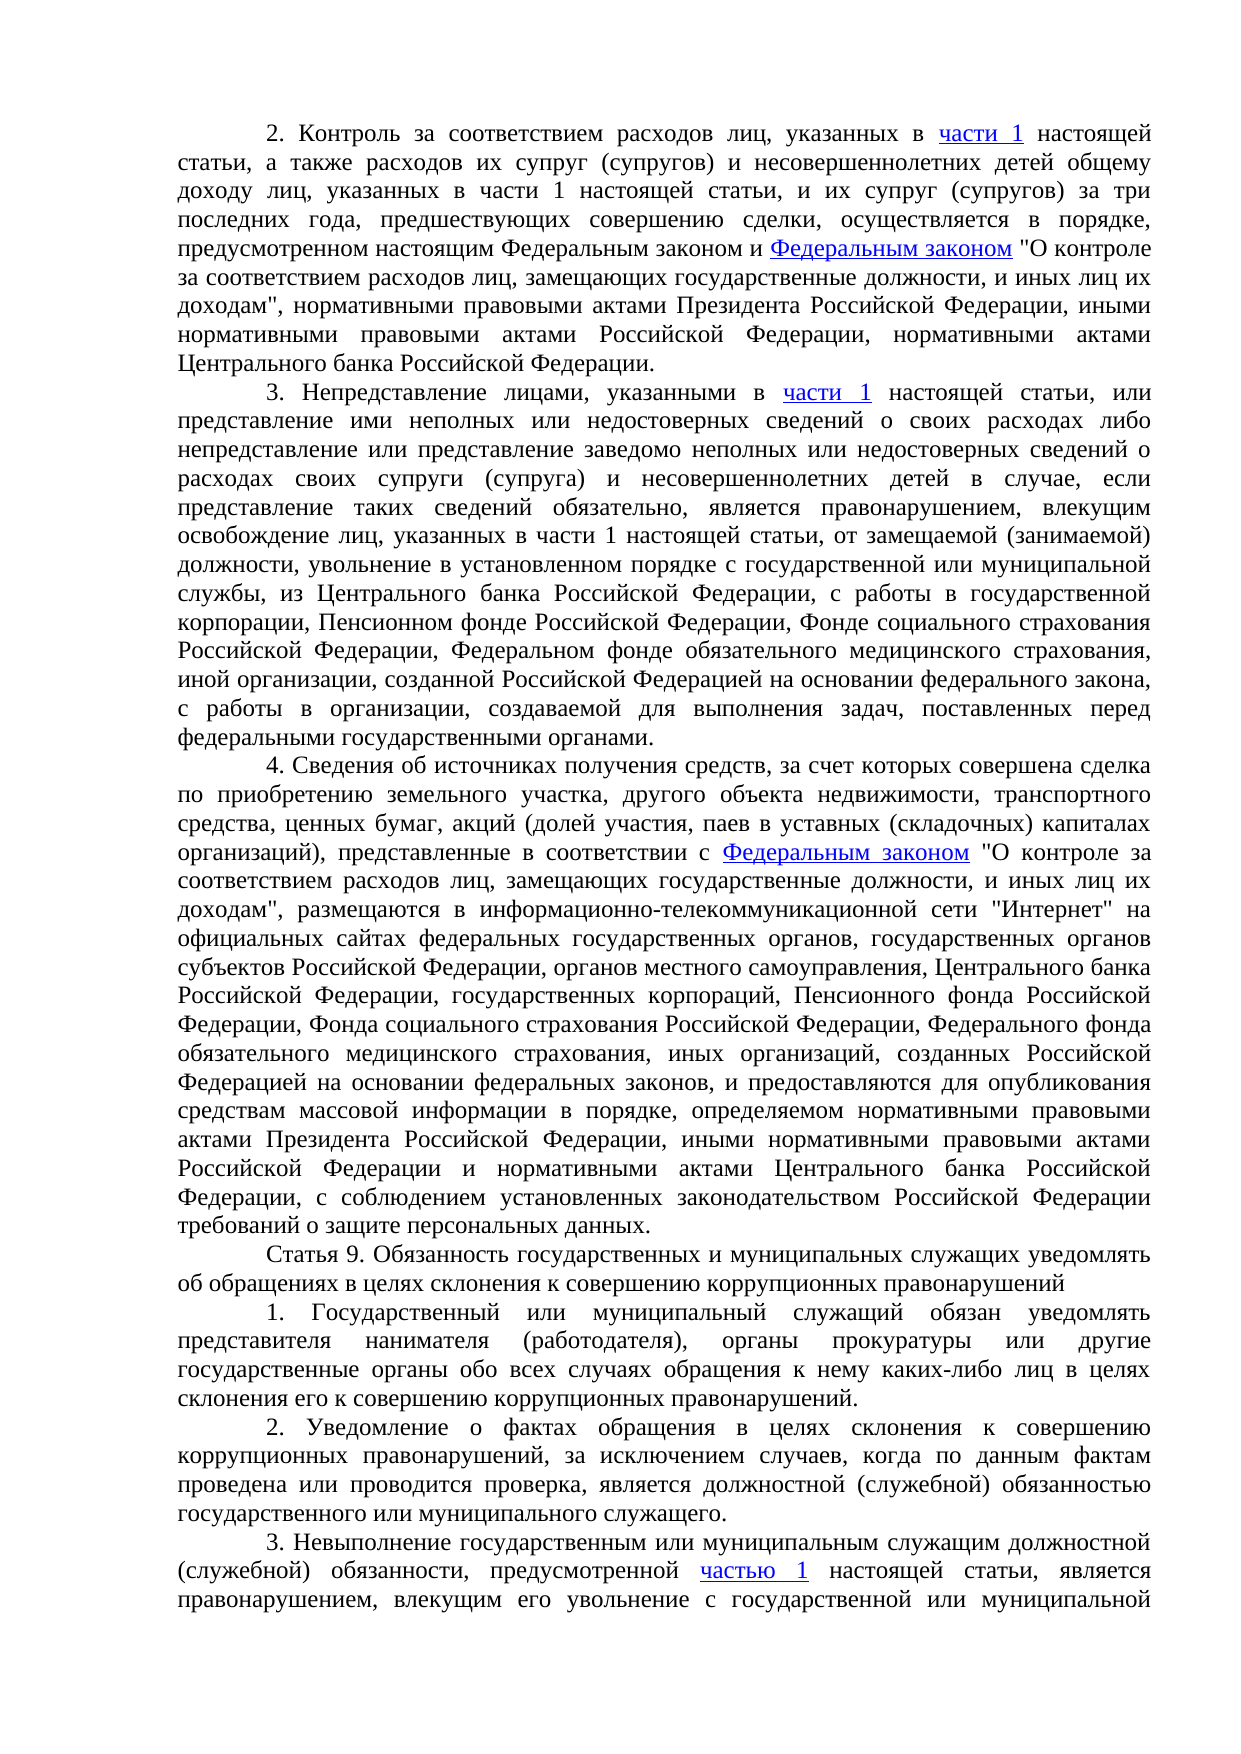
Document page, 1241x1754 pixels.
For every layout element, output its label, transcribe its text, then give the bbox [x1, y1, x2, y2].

text 1. Государственный или муниципальный служащий обязан уведомлять представителя нанимателя (работодателя), органы прокуратуры или другие государственные органы обо всех случаях обращения к нему каких-либо лиц в целях склонения его к совершению коррупционных правонарушений. [177, 1297, 1152, 1412]
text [177, 1527, 1152, 1613]
text 3. Непредставление лицами, указанными в части 1 настоящей статьи, или представление ими неполных или недостоверных сведений о своих расходах либо непредставление или представление заведомо неполных или недостоверных сведений о расходах своих супруги (супруга) и несовершеннолетних детей в случае, если представление таких сведений обязательно, является правонарушением, влекущим освобождение лиц, указанных в части 1 настоящей статьи, от замещаемой (занимаемой) должности, увольнение в установленном порядке с государственной или муниципальной службы, из Центрального банка Российской Федерации, с работы в государственной корпорации, Пенсионном фонде Российской Федерации, Фонде социального страхования Российской Федерации, Федеральном фонде обязательного медицинского страхования, иной организации, созданной Российской Федерацией на основании федерального закона, с работы в организации, создаваемой для выполнения задач, поставленных перед федеральными государственными органами. [177, 377, 1152, 751]
text Статья 9. Обязанность государственных и муниципальных служащих уведомлять об обращениях в целях склонения к совершению коррупционных правонарушений [177, 1239, 1152, 1297]
text 2. Контроль за соответствием расходов лиц, указанных в части 1 настоящей статьи, а также расходов их супруг (супругов) и несовершеннолетних детей общему доходу лиц, указанных в части 1 настоящей статьи, и их супруг (супругов) за три последних года, предшествующих совершению сделки, осуществляется в порядке, предусмотренном настоящим Федеральным законом и Федеральным законом "О контроле за соответствием расходов лиц, замещающих государственные должности, и иных лиц их доходам", нормативными правовыми актами Президента Российской Федерации, иными нормативными правовыми актами Российской Федерации, нормативными актами Центрального банка Российской Федерации. [177, 118, 1152, 377]
text 2. Уведомление о фактах обращения в целях склонения к совершению коррупционных правонарушений, за исключением случаев, когда по данным фактам проведена или проводится проверка, является должностной (служебной) обязанностью государственного или муниципального служащего. [177, 1412, 1152, 1527]
text 4. Сведения об источниках получения средств, за счет которых совершена сделка по приобретению земельного участка, другого объекта недвижимости, транспортного средства, ценных бумаг, акций (долей участия, паев в уставных (складочных) капиталах организаций), представленные в соответствии с Федеральным законом "О контроле за соответствием расходов лиц, замещающих государственные должности, и иных лиц их доходам", размещаются в информационно-телекоммуникационной сети "Интернет" на официальных сайтах федеральных государственных органов, государственных органов субъектов Российской Федерации, органов местного самоуправления, Центрального банка Российской Федерации, государственных корпораций, Пенсионного фонда Российской Федерации, Фонда социального страхования Российской Федерации, Федерального фонда обязательного медицинского страхования, иных организаций, созданных Российской Федерацией на основании федеральных законов, и предоставляются для опубликования средствам массовой информации в порядке, определяемом нормативными правовыми актами Президента Российской Федерации, иными нормативными правовыми актами Российской Федерации и нормативными актами Центрального банка Российской Федерации, с соблюдением установленных законодательством Российской Федерации требований о защите персональных данных. [177, 751, 1152, 1239]
